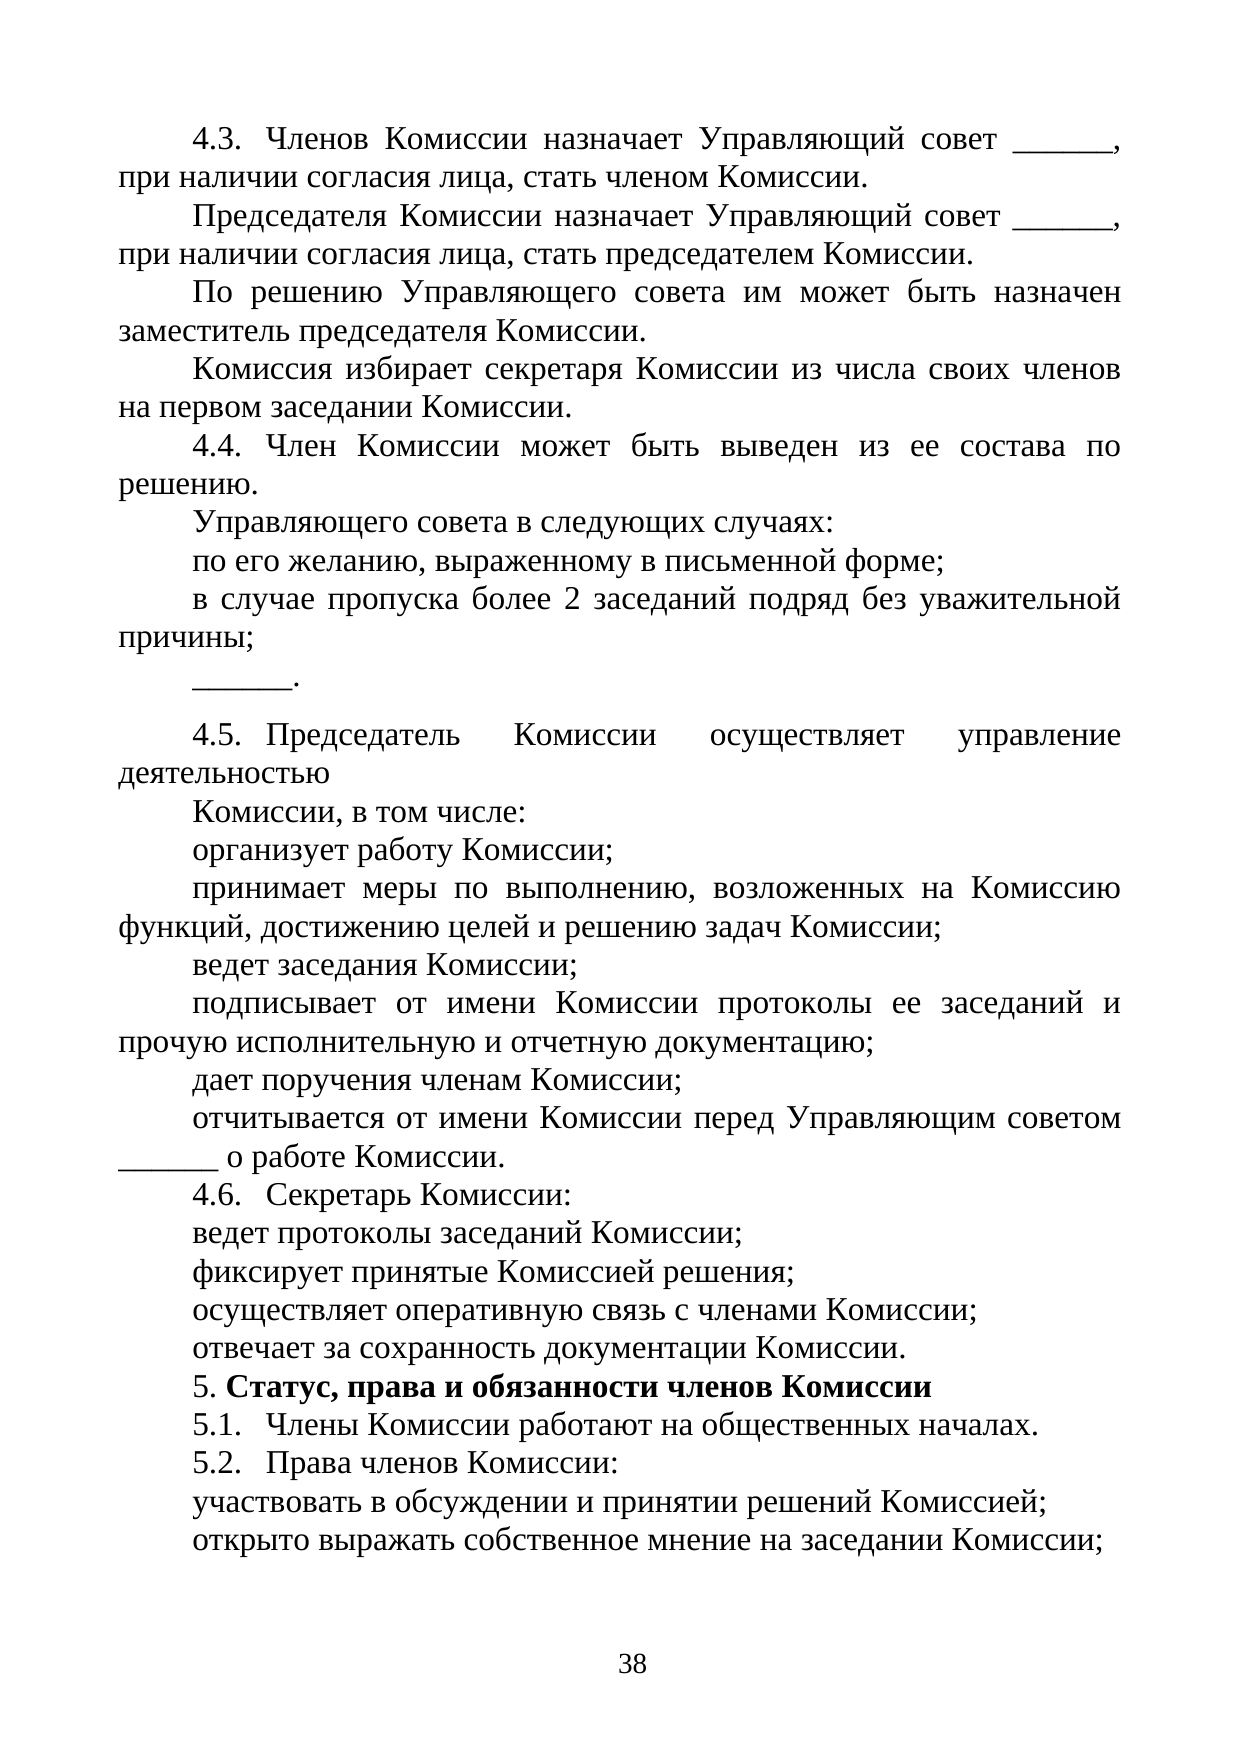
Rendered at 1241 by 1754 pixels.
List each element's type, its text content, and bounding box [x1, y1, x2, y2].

text ведет протоколы заседаний Комиссии; [118, 1213, 1122, 1251]
text 4.5. Председатель Комиссии осуществляет управление деятельностью [118, 714, 1122, 791]
text участвовать в обсуждении и принятии решений Комиссией; [118, 1481, 1122, 1519]
text 5.1. Члены Комиссии работают на общественных началах. [118, 1404, 1122, 1443]
text отвечает за сохранность документации Комиссии. [118, 1328, 1122, 1366]
text открыто выражать собственное мнение на заседании Комиссии; [118, 1519, 1122, 1558]
text организует работу Комиссии; [118, 829, 1122, 868]
text подписывает от имени Комиссии протоколы ее заседаний и прочую исполнительную и отчетную документацию; [118, 983, 1122, 1059]
text Комиссия избирает секретаря Комиссии из числа своих членов на первом заседании Комиссии. [118, 348, 1122, 425]
text 5. Статус, права и обязанности членов Комиссии [118, 1366, 1122, 1404]
text Комиссии, в том числе: [118, 791, 1122, 829]
text ведет заседания Комиссии; [118, 944, 1122, 983]
text 5.2. Права членов Комиссии: [118, 1443, 1122, 1481]
text 4.3. Членов Комиссии назначает Управляющий совет ______, при наличии согласия лица, стать членом Комиссии. [118, 118, 1122, 195]
text по его желанию, выраженному в письменной форме; [118, 540, 1122, 578]
text в случае пропуска более 2 заседаний подряд без уважительной причины; [118, 578, 1122, 655]
text По решению Управляющего совета им может быть назначен заместитель председателя Комиссии. [118, 271, 1122, 348]
text 4.6. Секретарь Комиссии: [118, 1174, 1122, 1213]
text ______. [118, 655, 1122, 693]
text осуществляет оперативную связь с членами Комиссии; [118, 1289, 1122, 1328]
text Председателя Комиссии назначает Управляющий совет ______, при наличии согласия лица, стать председателем Комиссии. [118, 195, 1122, 271]
text отчитывается от имени Комиссии перед Управляющим советом ______ о работе Комиссии. [118, 1098, 1122, 1174]
text дает поручения членам Комиссии; [118, 1059, 1122, 1098]
text фиксирует принятые Комиссией решения; [118, 1251, 1122, 1289]
text Управляющего совета в следующих случаях: [118, 501, 1122, 540]
text 4.4. Член Комиссии может быть выведен из ее состава по решению. [118, 425, 1122, 501]
text принимает меры по выполнению, возложенных на Комиссию функций, достижению целей и решению задач Комиссии; [118, 868, 1122, 944]
